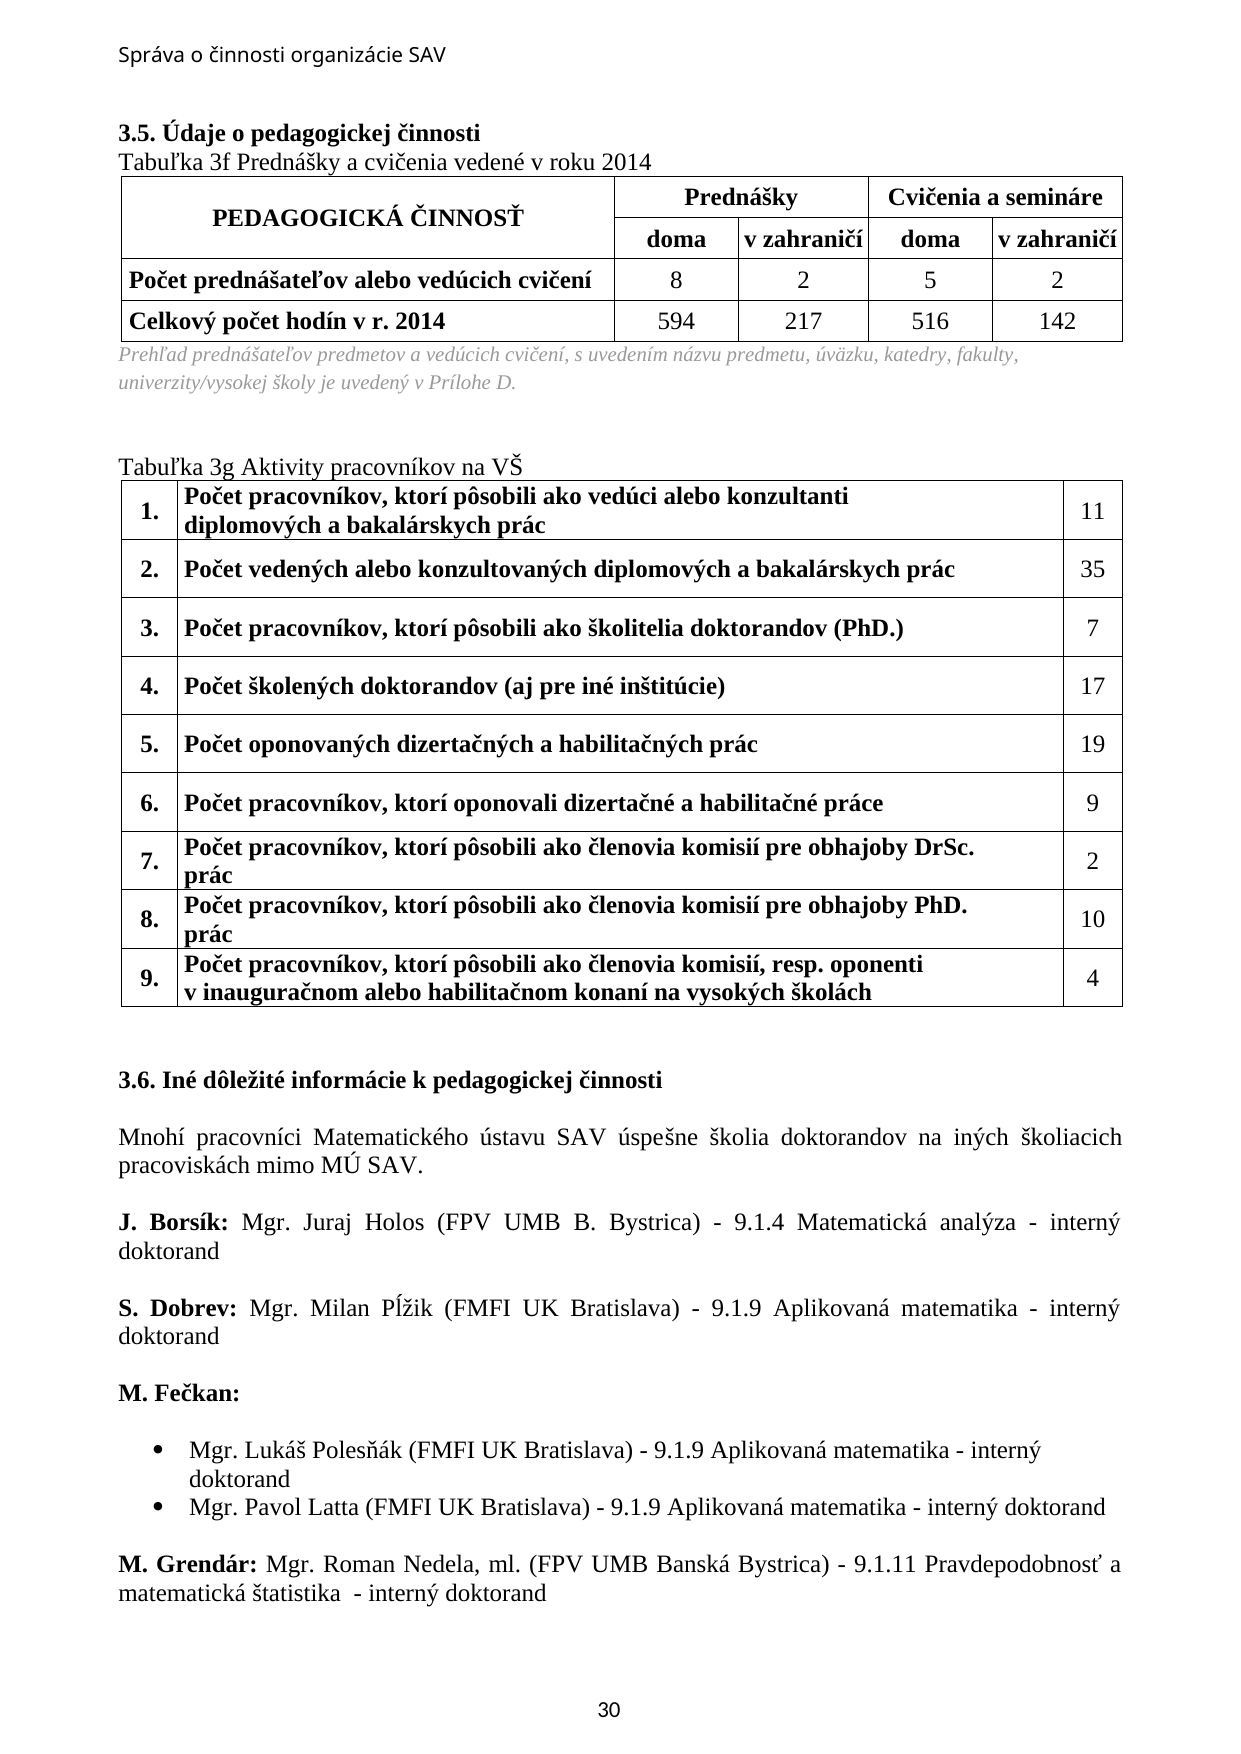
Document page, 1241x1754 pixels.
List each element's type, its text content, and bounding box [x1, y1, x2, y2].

text M. Fečkan: [118, 1378, 1122, 1407]
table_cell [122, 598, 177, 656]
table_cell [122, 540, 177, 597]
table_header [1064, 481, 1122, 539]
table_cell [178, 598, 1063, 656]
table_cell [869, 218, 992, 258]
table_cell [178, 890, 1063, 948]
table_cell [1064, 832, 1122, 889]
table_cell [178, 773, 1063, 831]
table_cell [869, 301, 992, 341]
text M. Grendár: Mgr. Roman Nedela, ml. (FPV UMB Banská Bystrica) - 9.1.11 Pravdepodobnosť a matematická štatistika - interný doktorand [118, 1549, 1122, 1607]
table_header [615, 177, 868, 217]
text Prehľad prednášateľov predmetov a vedúcich cvičení, s uvedením názvu predmetu, úväzku, katedry, fakulty, univerzity/vysokej školy je uvedený v Prílohe D. [118, 342, 1122, 452]
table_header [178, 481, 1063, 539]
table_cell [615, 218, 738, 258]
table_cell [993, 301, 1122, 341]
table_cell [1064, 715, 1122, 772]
text Mnohí pracovníci Matematického ústavu SAV úspešne školia doktorandov na iných školiacich pracoviskách mimo MÚ SAV. [118, 1122, 1122, 1179]
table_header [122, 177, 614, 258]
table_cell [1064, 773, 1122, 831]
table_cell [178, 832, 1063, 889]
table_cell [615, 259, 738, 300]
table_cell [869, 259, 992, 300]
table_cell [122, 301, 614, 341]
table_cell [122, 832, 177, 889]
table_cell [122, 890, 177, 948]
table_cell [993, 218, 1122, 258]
text S. Dobrev: Mgr. Milan Pĺžik (FMFI UK Bratislava) - 9.1.9 Aplikovaná matematika - interný doktorand [118, 1293, 1122, 1350]
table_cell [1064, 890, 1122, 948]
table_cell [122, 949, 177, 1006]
text Tabuľka 3g Aktivity pracovníkov na VŠ [118, 452, 1122, 480]
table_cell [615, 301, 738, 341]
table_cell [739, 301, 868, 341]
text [118, 118, 1122, 176]
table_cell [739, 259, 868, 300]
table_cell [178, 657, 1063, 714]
text 3.6. Iné dôležité informácie k pedagogickej činnosti [118, 1007, 1122, 1093]
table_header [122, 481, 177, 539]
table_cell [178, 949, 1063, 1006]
text  Mgr. Pavol Latta (FMFI UK Bratislava) - 9.1.9 Aplikovaná matematika - interný doktorand [153, 1492, 1122, 1521]
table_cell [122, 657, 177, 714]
text  Mgr. Lukáš Polesňák (FMFI UK Bratislava) - 9.1.9 Aplikovaná matematika - interný doktorand [153, 1435, 1122, 1492]
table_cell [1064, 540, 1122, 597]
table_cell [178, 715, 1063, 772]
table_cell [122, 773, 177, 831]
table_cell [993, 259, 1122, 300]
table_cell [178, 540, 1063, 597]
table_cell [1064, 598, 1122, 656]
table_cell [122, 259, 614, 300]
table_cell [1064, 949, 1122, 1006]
text J. Borsík: Mgr. Juraj Holos (FPV UMB B. Bystrica) - 9.1.4 Matematická analýza - interný doktorand [118, 1207, 1122, 1264]
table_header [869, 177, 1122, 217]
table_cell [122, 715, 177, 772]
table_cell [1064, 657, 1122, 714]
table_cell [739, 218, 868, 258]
